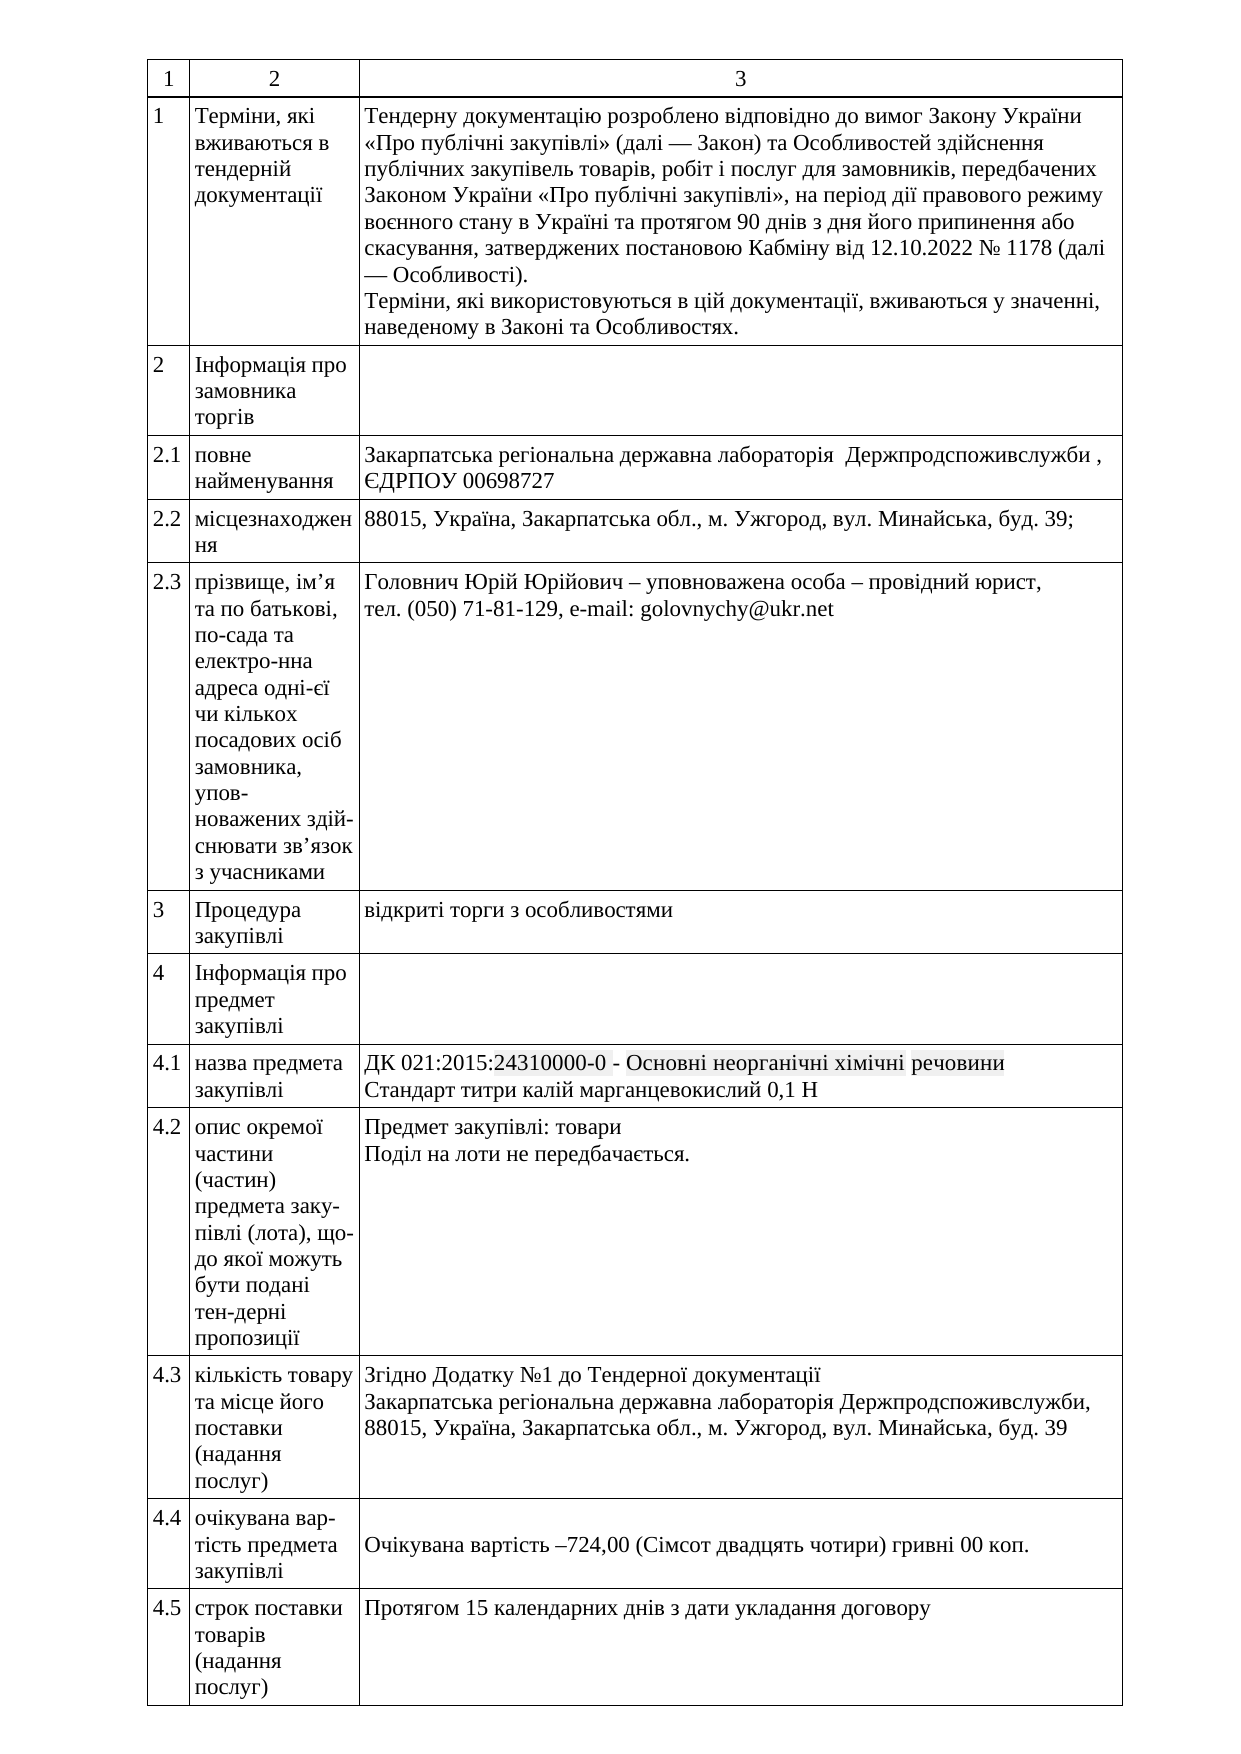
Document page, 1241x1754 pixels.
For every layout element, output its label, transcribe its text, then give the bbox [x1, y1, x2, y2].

table_cell 2 [148, 346, 189, 435]
table_cell 1 [148, 98, 189, 345]
table_cell [360, 346, 1122, 435]
table_cell Терміни, які вживаються в тендерній документації [190, 98, 359, 345]
table_cell Очікувана вартість –724,00 (Сімсот двадцять чотири) гривні 00 коп. [360, 1499, 1122, 1588]
table_cell очікувана вар-тість предмета закупівлі [190, 1499, 359, 1588]
table_cell 4.3 [148, 1356, 189, 1498]
table_cell 2 [190, 60, 359, 96]
table_cell кількість товару та місце його поставки (надання послуг) [190, 1356, 359, 1498]
table_cell Інформація про предмет закупівлі [190, 954, 359, 1043]
table_cell 2.2 [148, 500, 189, 562]
table_cell ДК 021:2015:24310000-0 - Основні неорганічні хімічні речовини Стандарт титри калій марганцевокислий 0,1 Н [360, 1045, 1122, 1107]
table_cell 88015, Україна, Закарпатська обл., м. Ужгород, вул. Минайська, буд. 39; [360, 500, 1122, 562]
table_cell місцезнаходження [190, 500, 359, 562]
table_cell опис окремої частини (частин) предмета заку-півлі (лота), що-до якої можуть бути подані тен-дерні пропозиції [190, 1108, 359, 1355]
table_cell повне найменування [190, 436, 359, 498]
table_cell 2.1 [148, 436, 189, 498]
table_cell Закарпатська регіональна державна лабораторія Держпродспоживслужби , ЄДРПОУ 00698727 [360, 436, 1122, 498]
table_cell Згідно Додатку №1 до Тендерної документації Закарпатська регіональна державна лабораторія Держпродспоживслужби, 88015, Україна, Закарпатська обл., м. Ужгород, вул. Минайська, буд. 39 [360, 1356, 1122, 1498]
table_cell Інформація про замовника торгів [190, 346, 359, 435]
table_cell відкриті торги з особливостями [360, 891, 1122, 953]
table_cell 4.4 [148, 1499, 189, 1588]
table_cell 4.5 [148, 1589, 189, 1705]
table_cell Предмет закупівлі: товари Поділ на лоти не передбачається. [360, 1108, 1122, 1355]
table_cell Протягом 15 календарних днів з дати укладання договору [360, 1589, 1122, 1705]
table_cell назва предмета закупівлі [190, 1045, 359, 1107]
table_cell 3 [360, 60, 1122, 96]
table_cell прізвище, ім’я та по батькові, по-сада та електро-нна адреса одні-єї чи кількох посадових осіб замовника, упов-новажених здій-снювати зв’язок з учасниками [190, 563, 359, 889]
table_cell 3 [148, 891, 189, 953]
table_cell 4.1 [148, 1045, 189, 1107]
table_cell 4 [148, 954, 189, 1043]
table_cell 2.3 [148, 563, 189, 889]
table_cell Процедура закупівлі [190, 891, 359, 953]
table_cell Тендерну документацію розроблено відповідно до вимог Закону України «Про публічні закупівлі» (далі — Закон) та Особливостей здійснення публічних закупівель товарів, робіт і послуг для замовників, передбачених Законом України «Про публічні закупівлі», на період дії правового режиму воєнного стану в Україні та протягом 90 днів з дня його припинення або скасування, затверджених постановою Кабміну від 12.10.2022 № 1178 (далі — Особливості). Терміни, які використовуються в цій документації, вживаються у значенні, наведеному в Законі та Особливостях. [360, 98, 1122, 345]
table_cell Головнич Юрій Юрійович – уповноважена особа – провідний юрист, тел. (050) 71-81-129, e-mail: golovnychy@ukr.net [360, 563, 1122, 889]
table_cell 1 [148, 60, 189, 96]
table_cell [360, 954, 1122, 1043]
table_cell 4.2 [148, 1108, 189, 1355]
table_cell строк поставки товарів (надання послуг) [190, 1589, 359, 1705]
